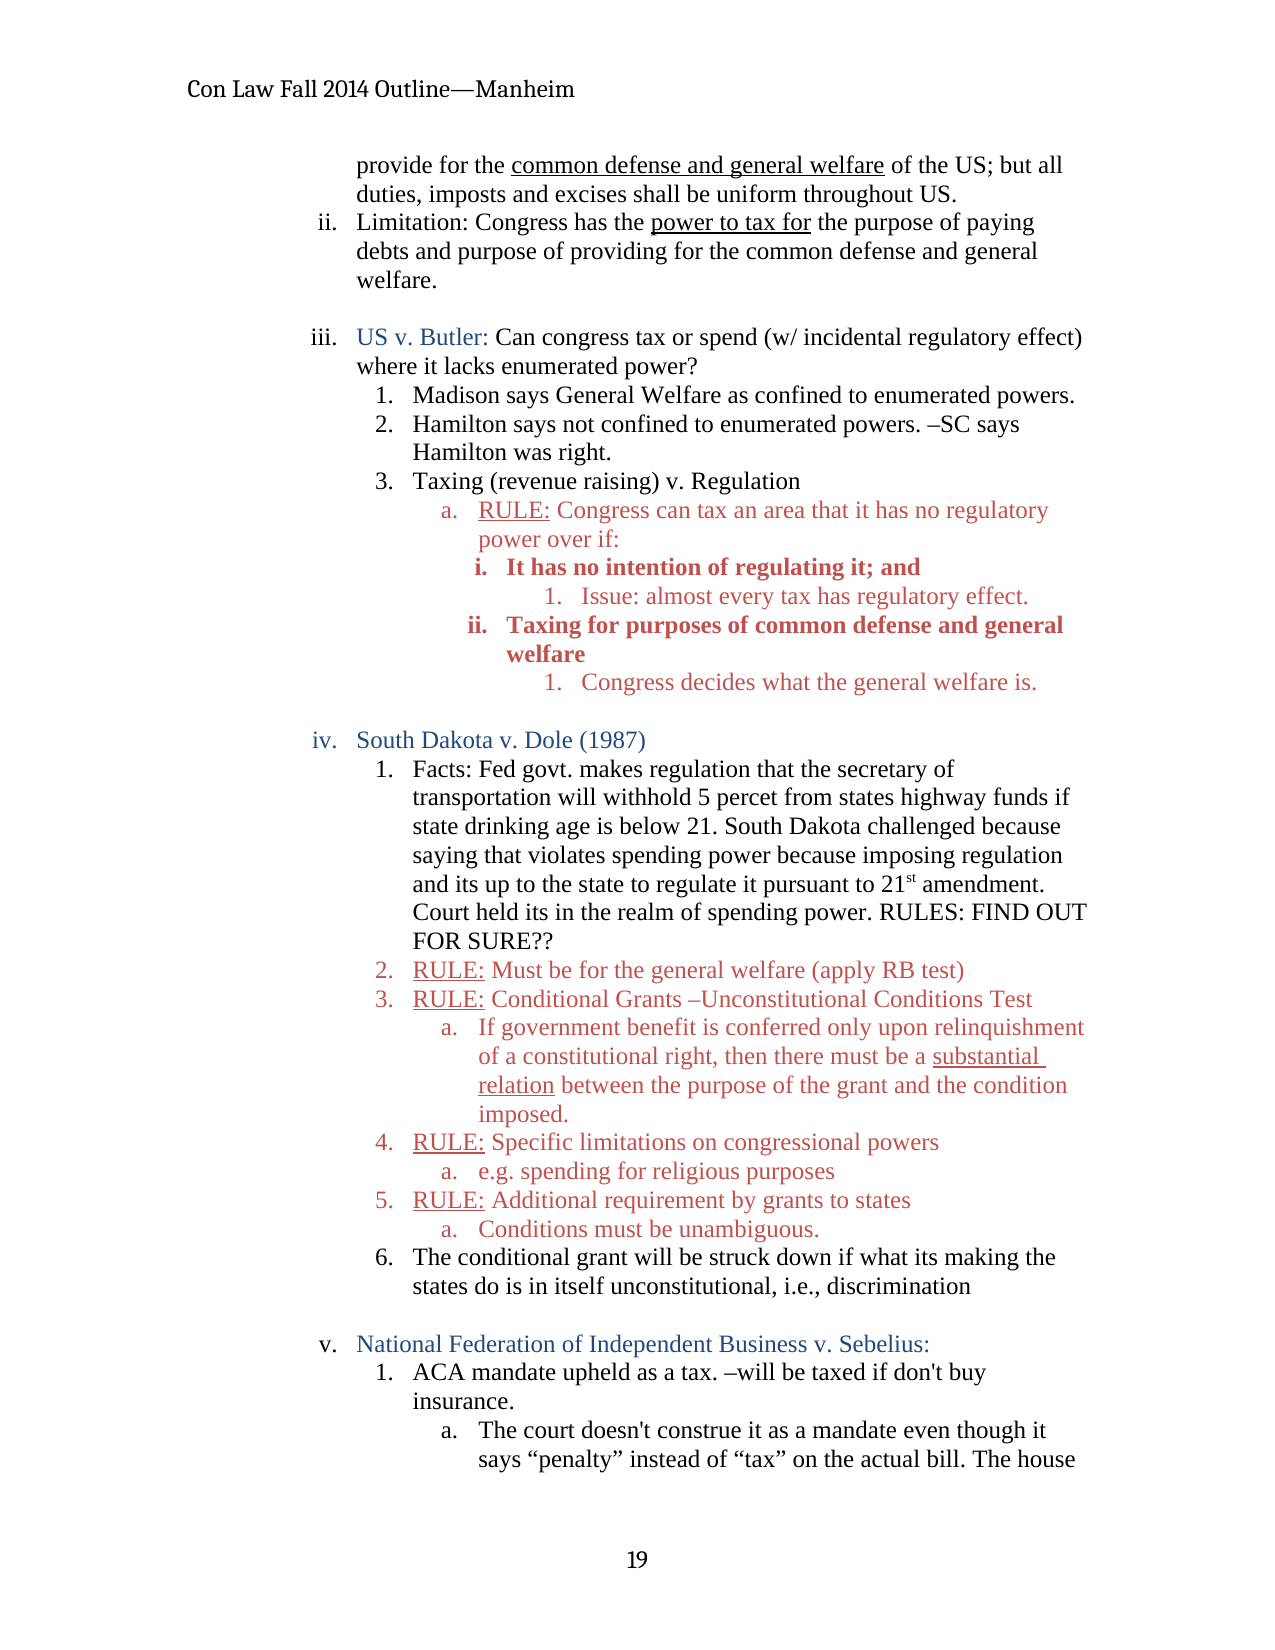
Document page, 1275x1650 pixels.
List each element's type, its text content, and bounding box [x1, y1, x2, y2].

list Facts: Fed govt. makes regulation that the secretary of transportation will withhold 5 percet from states highway funds if state drinking age is below 21. South Dakota challenged because saying that violates spending power because imposing regulation and its up to the state to regulate it pursuant to 21st amendment. Court held its in the realm of spending power. RULES: FIND OUT FOR SURE?? [375, 754, 1087, 955]
list US v. Butler: Can congress tax or spend (w/ incidental regulatory effect) where it lacks enumerated power? [337, 322, 1087, 380]
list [337, 150, 1087, 207]
list South Dakota v. Dole (1987) [337, 725, 1087, 754]
list e.g. spending for religious purposes [441, 1156, 1087, 1185]
list Congress decides what the general welfare is. [544, 667, 1087, 696]
list Hamilton says not confined to enumerated powers. –SC says Hamilton was right. [375, 409, 1087, 466]
list It has no intention of regulating it; and [487, 552, 1087, 581]
list ACA mandate upheld as a tax. –will be taxed if don't buy insurance. [375, 1357, 1087, 1415]
list The conditional grant will be struck down if what its making the states do is in itself unconstitutional, i.e., discrimination [375, 1242, 1087, 1300]
list Taxing for purposes of common defense and general welfare [487, 610, 1087, 667]
list Taxing (revenue raising) v. Regulation [375, 466, 1087, 495]
list RULE: Conditional Grants –Unconstitutional Conditions Test [375, 984, 1087, 1012]
list Issue: almost every tax has regulatory effect. [544, 581, 1087, 610]
list If government benefit is conferred only upon relinquishment of a constitutional right, then there must be a substantial relation between the purpose of the grant and the condition imposed. [441, 1012, 1087, 1127]
list Limitation: Congress has the power to tax for the purpose of paying debts and purpose of providing for the common defense and general welfare. [337, 207, 1087, 294]
list RULE: Additional requirement by grants to states [375, 1185, 1087, 1214]
list National Federation of Independent Business v. Sebelius: [337, 1329, 1087, 1357]
list RULE: Must be for the general welfare (apply RB test) [375, 955, 1087, 984]
list RULE: Congress can tax an area that it has no regulatory power over if: [441, 495, 1087, 552]
list RULE: Specific limitations on congressional powers [375, 1127, 1087, 1156]
list Conditions must be unambiguous. [441, 1214, 1087, 1242]
list Madison says General Welfare as confined to enumerated powers. [375, 380, 1087, 409]
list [441, 1415, 1087, 1472]
